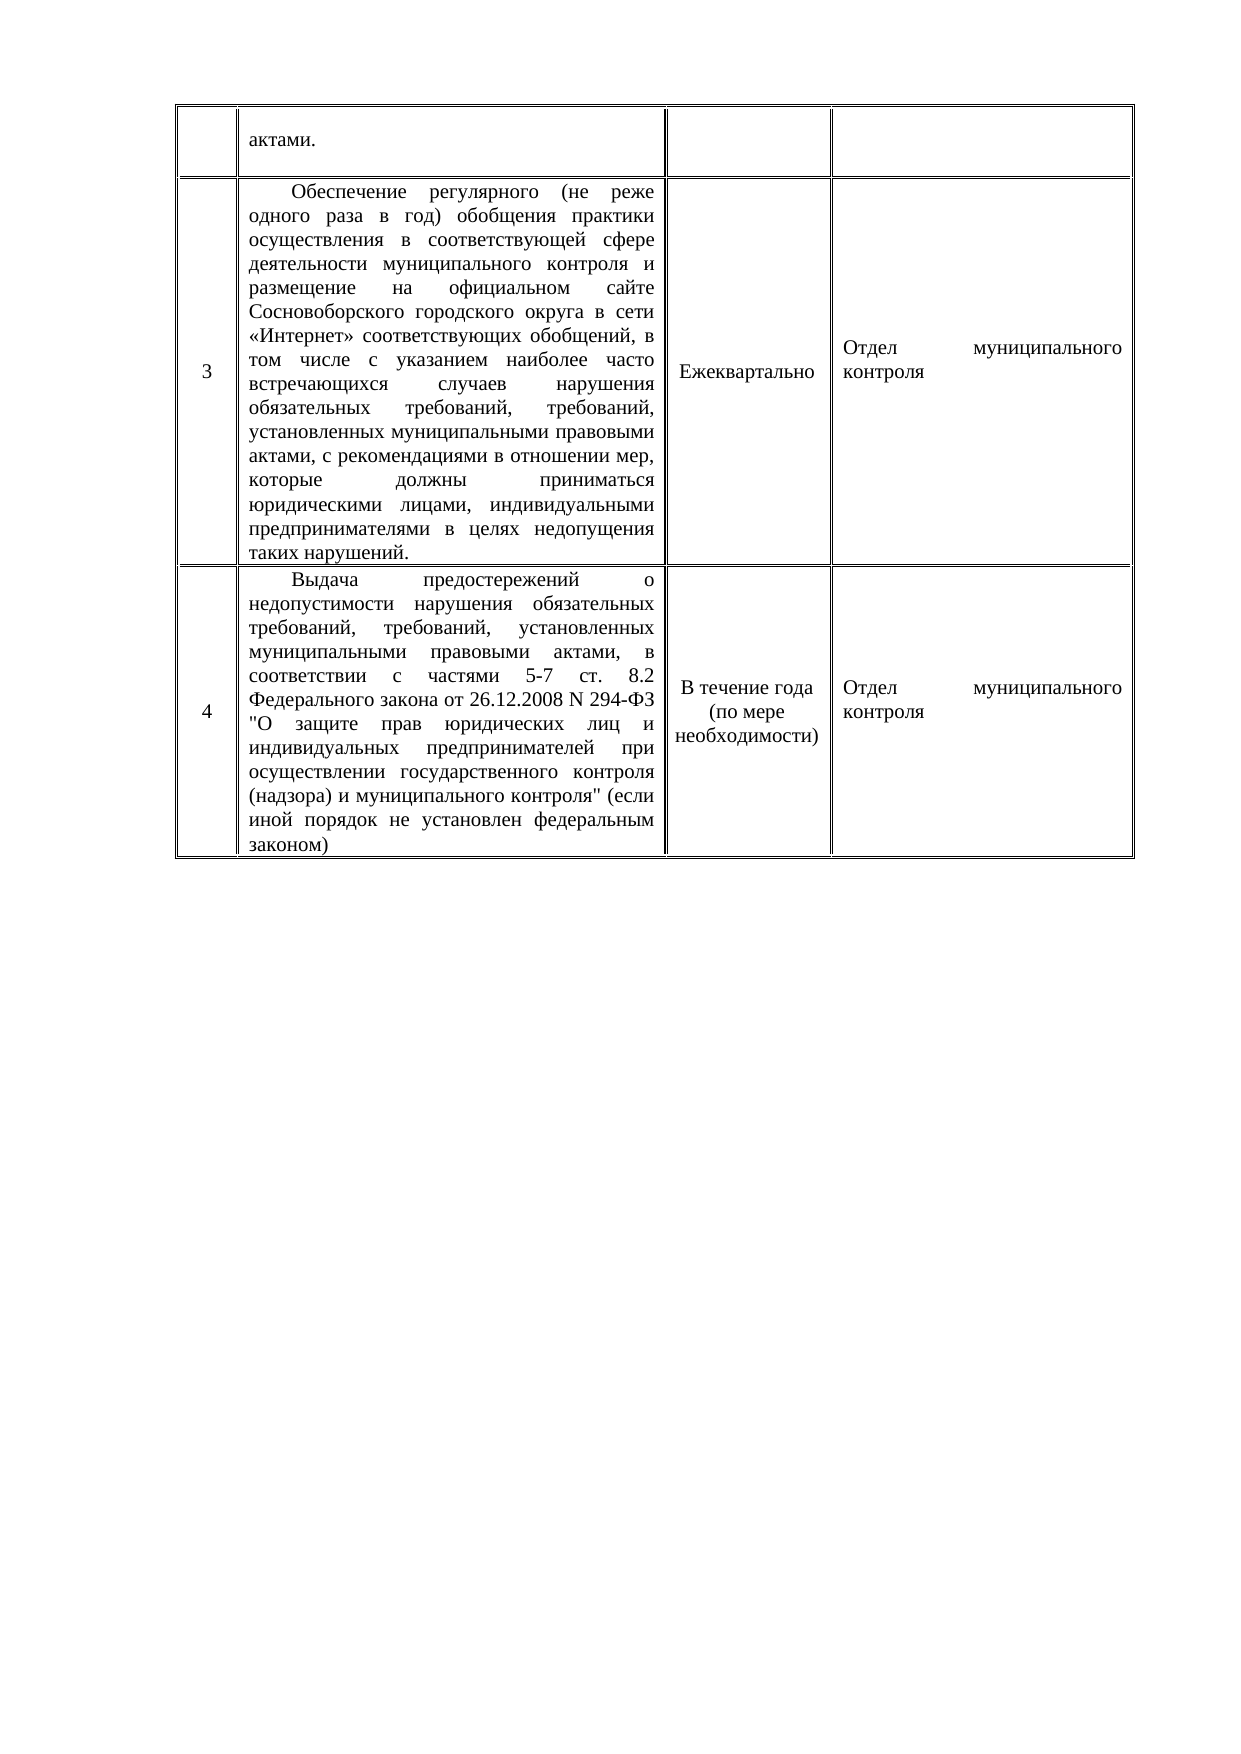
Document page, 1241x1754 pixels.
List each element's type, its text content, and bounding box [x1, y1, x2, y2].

table_cell Отдел муниципального контроля [832, 564, 1132, 856]
table_cell 4 [178, 564, 237, 856]
table_cell Ежеквартально [668, 179, 830, 564]
table_cell 3 [178, 176, 236, 564]
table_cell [238, 107, 666, 176]
table_cell В течение года (по мере необходимости) [666, 564, 832, 856]
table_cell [832, 107, 1132, 176]
table_cell 2 [178, 107, 237, 176]
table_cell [666, 105, 832, 176]
table_cell Выдача предостережений о недопустимости нарушения обязательных требований, требований, установленных муниципальными правовыми актами, в соответствии с частями 5-7 ст. 8.2 Федерального закона от 26.12.2008 N 294-ФЗ "О защите прав юридических лиц и индивидуальных предпринимателей при осуществлении государственного контроля (надзора) и муниципального контроля" (если иной порядок не установлен федеральным законом) [238, 567, 666, 856]
table_cell Отдел муниципального контроля [833, 176, 1132, 564]
table_cell Обеспечение регулярного (не реже одного раза в год) обобщения практики осуществления в соответствующей сфере деятельности муниципального контроля и размещение на официальном сайте Сосновоборского городского округа в сети «Интернет» соответствующих обобщений, в том числе с указанием наиболее часто встречающихся случаев нарушения обязательных требований, требований, установленных муниципальными правовыми актами, с рекомендациями в отношении мер, которые должны приниматься юридическими лицами, индивидуальными предпринимателями в целях недопущения таких нарушений. [239, 179, 664, 564]
